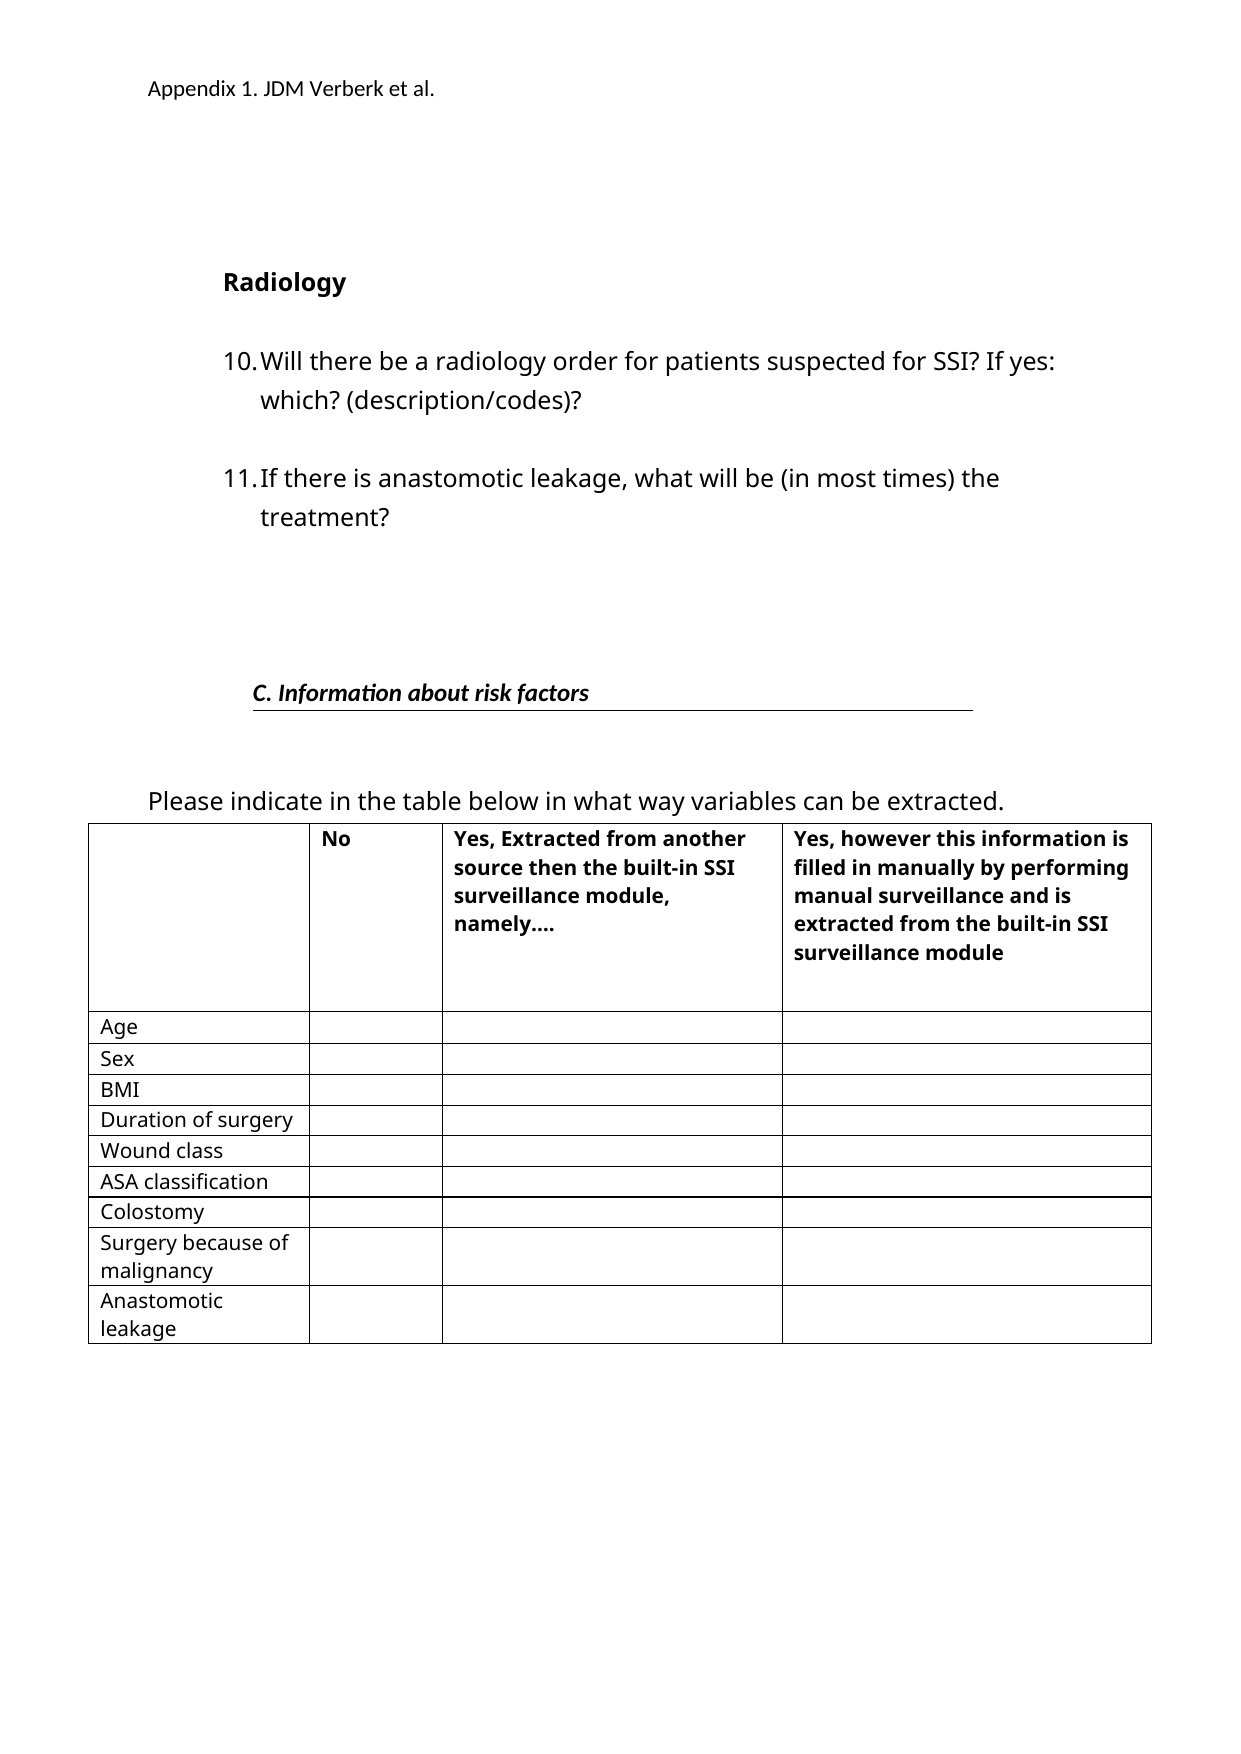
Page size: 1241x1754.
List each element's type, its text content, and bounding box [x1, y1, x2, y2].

table_cell [310, 1075, 442, 1104]
table_cell [310, 1012, 442, 1043]
table_cell [310, 1136, 442, 1166]
list If there is anastomotic leakage, what will be (in most times) the treatment? [223, 461, 1093, 534]
table_cell Sex [89, 1044, 309, 1074]
table_cell [443, 1198, 782, 1227]
table_cell [783, 1075, 1151, 1104]
table_cell [310, 1286, 442, 1343]
table_header Yes, however this information is filled in manually by performing manual surveillance and is extracted from the built-in SSI surveillance module [783, 824, 1151, 1011]
table_cell [443, 1012, 782, 1043]
table_cell [443, 1075, 782, 1104]
table_cell [310, 1228, 442, 1285]
table_cell [783, 1044, 1151, 1074]
table_cell [783, 1012, 1151, 1043]
table_cell BMI [89, 1075, 309, 1104]
table_cell [443, 1106, 782, 1135]
text Please indicate in the table below in what way variables can be extracted. [148, 784, 1093, 818]
table_cell [310, 1106, 442, 1135]
table_cell [310, 1198, 442, 1227]
table_cell ASA classification [89, 1167, 309, 1196]
table_cell Anastomotic leakage [89, 1286, 309, 1343]
text C. Information about risk factors [253, 678, 973, 710]
table_cell [783, 1136, 1151, 1166]
table_cell Wound class [89, 1136, 309, 1166]
table_cell [783, 1286, 1151, 1343]
table_cell [783, 1167, 1151, 1196]
table_cell [783, 1106, 1151, 1135]
table_header No [310, 824, 442, 1011]
table_header Yes, Extracted from another source then the built-in SSI surveillance module, namely…. [443, 824, 782, 1011]
text Radiology [223, 265, 1093, 299]
table_cell [443, 1286, 782, 1343]
table_cell [310, 1044, 442, 1074]
list Will there be a radiology order for patients suspected for SSI? If yes: which? (description/codes)? [223, 343, 1093, 417]
table_header [89, 824, 309, 1011]
table_cell Colostomy [89, 1198, 309, 1227]
table_cell [783, 1228, 1151, 1285]
table_cell [443, 1044, 782, 1074]
table_cell Surgery because of malignancy [89, 1228, 309, 1285]
table_cell [310, 1167, 442, 1196]
table_cell [443, 1136, 782, 1166]
table_cell [443, 1167, 782, 1196]
table_cell Age [89, 1012, 309, 1043]
table_cell Duration of surgery [89, 1106, 309, 1135]
table_cell [443, 1228, 782, 1285]
table_cell [783, 1198, 1151, 1227]
